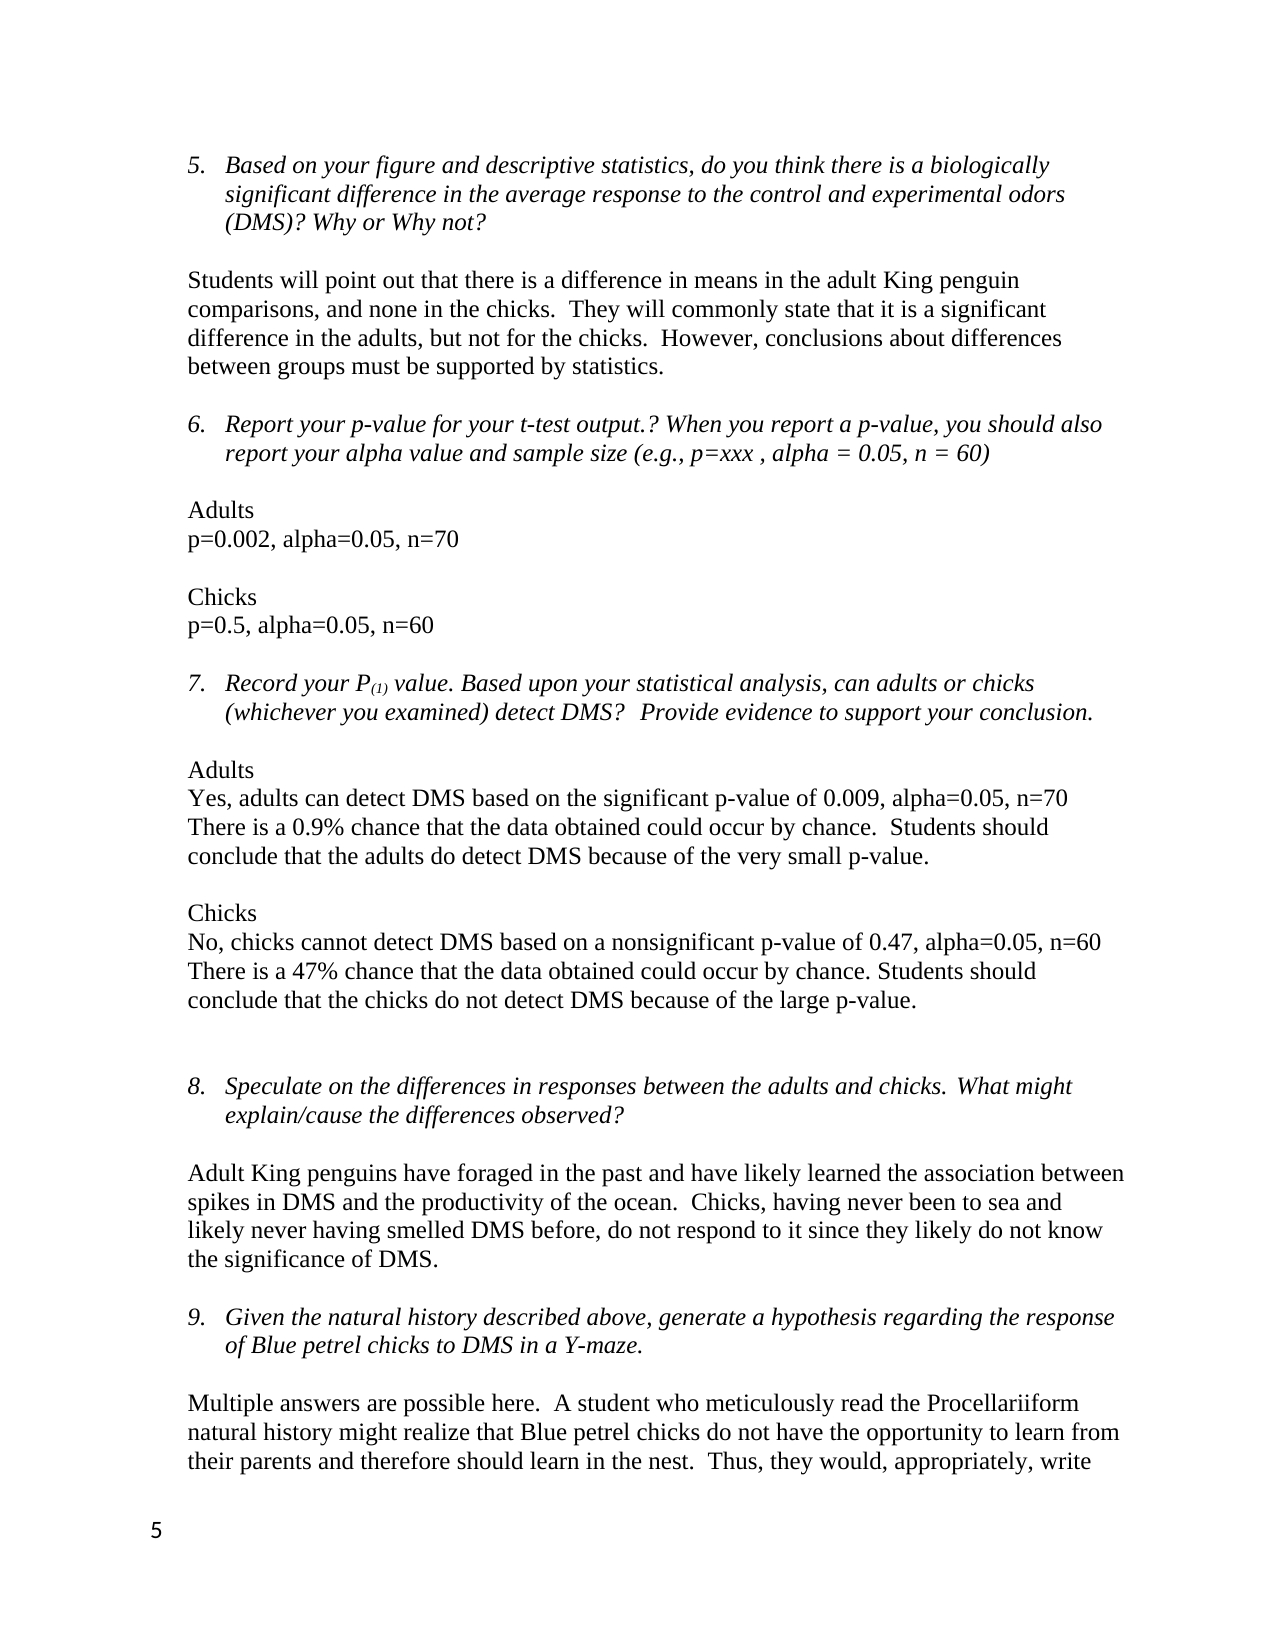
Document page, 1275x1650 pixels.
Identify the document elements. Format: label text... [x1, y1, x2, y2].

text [187, 1388, 1125, 1475]
text Chicks [187, 898, 1125, 927]
text Adult King penguins have foraged in the past and have likely learned the association between spikes in DMS and the productivity of the ocean. Chicks, having never been to sea and likely never having smelled DMS before, do not respond to it since they likely do not know the significance of DMS. [187, 1158, 1125, 1273]
text Adults [187, 496, 1125, 524]
text There is a 47% chance that the data obtained could occur by chance. Students should conclude that the chicks do not detect DMS because of the large p-value. [187, 956, 1125, 1013]
list Record your P(1) value. Based upon your statistical analysis, can adults or chicks (whichever you examined) detect DMS? Provide evidence to support your conclusion. [187, 668, 1125, 726]
text There is a 0.9% chance that the data obtained could occur by chance. Students should conclude that the adults do detect DMS because of the very small p-value. [187, 812, 1125, 870]
text p=0.002, alpha=0.05, n=70 [187, 524, 1125, 553]
list Speculate on the differences in responses between the adults and chicks. What might explain/cause the differences observed? [187, 1071, 1125, 1129]
list Based on your figure and descriptive statistics, do you think there is a biologically significant difference in the average response to the control and experimental odors (DMS)? Why or Why not? [187, 150, 1125, 236]
text p=0.5, alpha=0.05, n=60 [187, 611, 1125, 639]
text Students will point out that there is a difference in means in the adult King penguin comparisons, and none in the chicks. They will commonly state that it is a significant difference in the adults, but not for the chicks. However, conclusions about differences between groups must be supported by statistics. [187, 265, 1125, 380]
list Report your p-value for your t-test output.? When you report a p-value, you should also report your alpha value and sample size (e.g., p=xxx , alpha = 0.05, n = 60) [187, 409, 1125, 467]
text Yes, adults can detect DMS based on the significant p-value of 0.009, alpha=0.05, n=70 [187, 783, 1125, 812]
text Chicks [187, 582, 1125, 611]
list Given the natural history described above, generate a hypothesis regarding the response of Blue petrel chicks to DMS in a Y-maze. [187, 1302, 1125, 1359]
text No, chicks cannot detect DMS based on a nonsignificant p-value of 0.47, alpha=0.05, n=60 [187, 927, 1125, 956]
text Adults [187, 755, 1125, 783]
